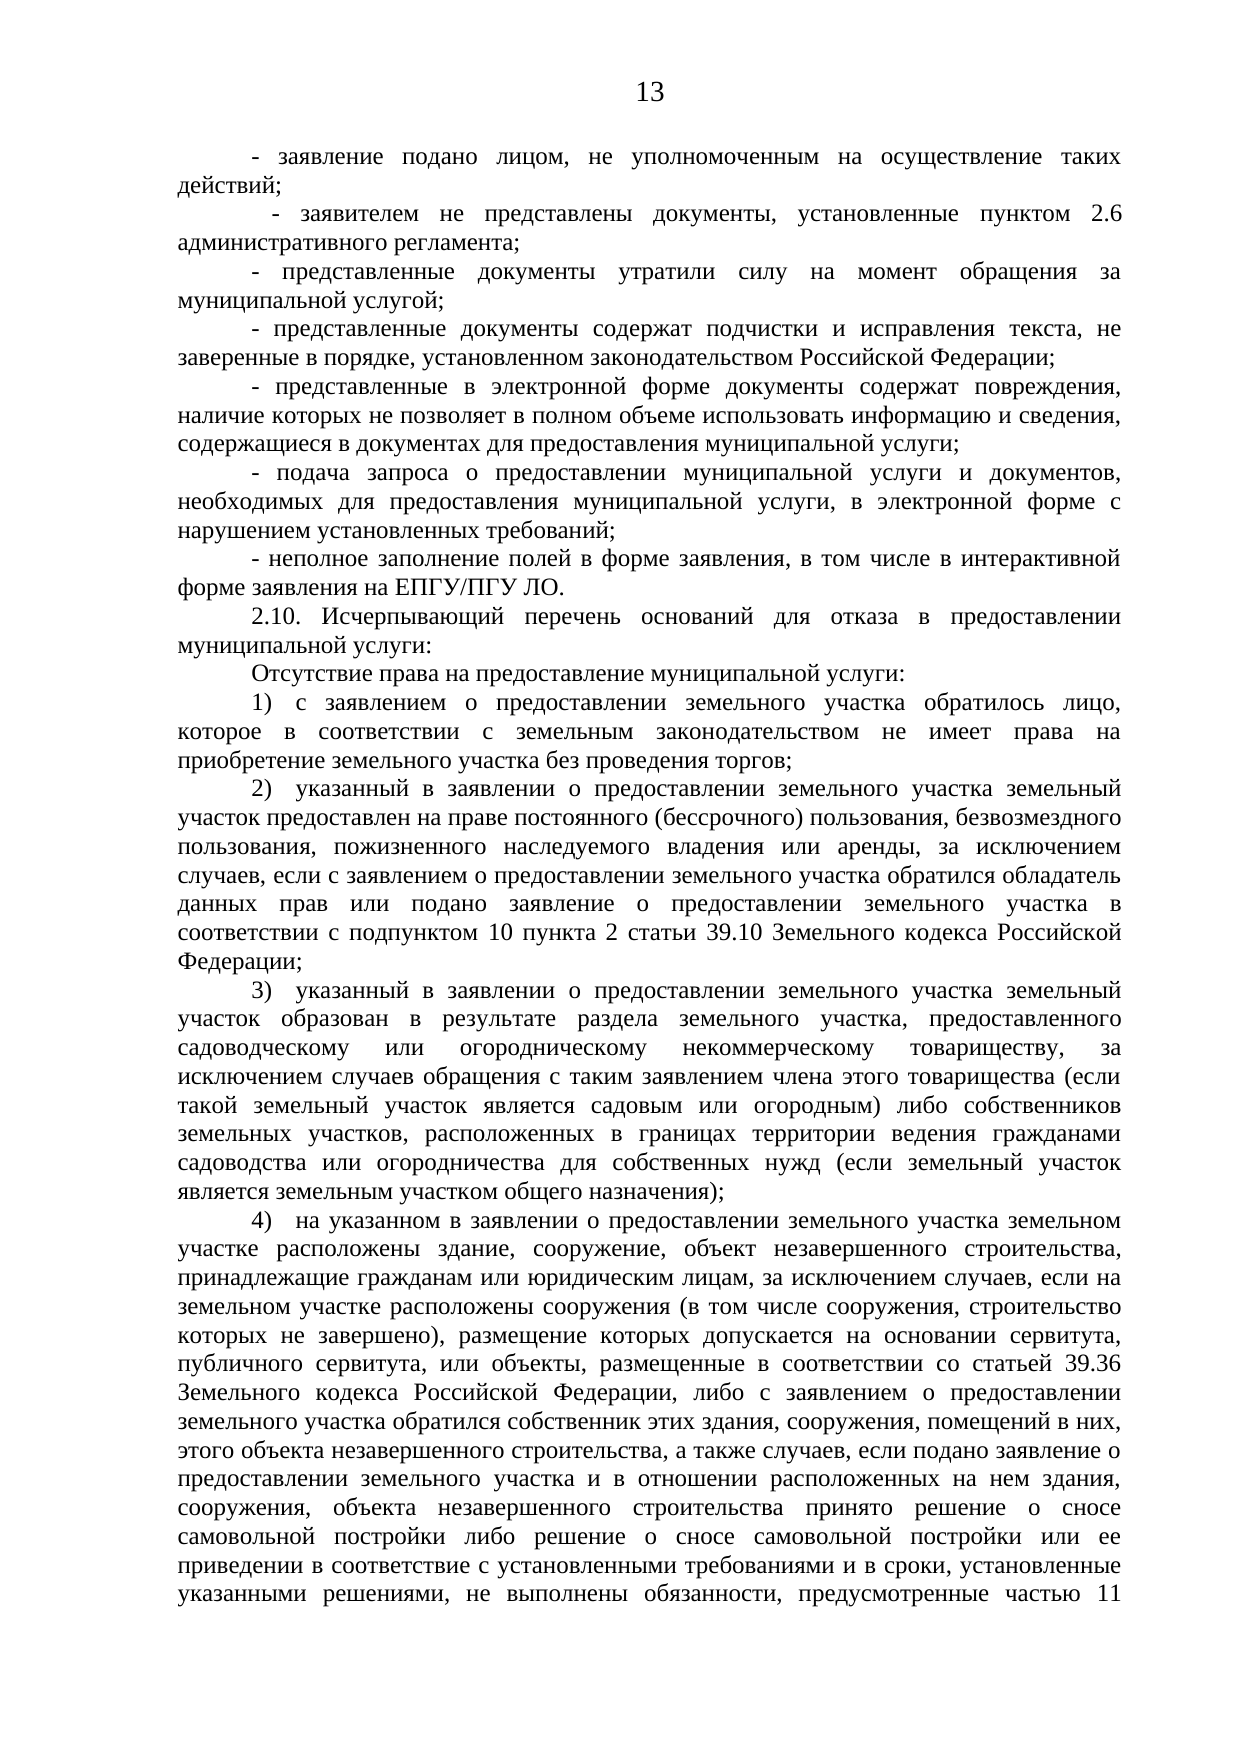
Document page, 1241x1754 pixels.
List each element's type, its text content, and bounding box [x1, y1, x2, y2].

text Отсутствие права на предоставление муниципальной услуги: [177, 658, 1122, 687]
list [177, 1205, 1122, 1607]
text - заявителем не представлены документы, установленные пунктом 2.6 административного регламента; [177, 198, 1122, 256]
text - неполное заполнение полей в форме заявления, в том числе в интерактивной форме заявления на ЕПГУ/ПГУ ЛО. [177, 543, 1122, 601]
text 2.10. Исчерпывающий перечень оснований для отказа в предоставлении муниципальной услуги: [177, 601, 1122, 658]
list указанный в заявлении о предоставлении земельного участка земельный участок образован в результате раздела земельного участка, предоставленного садоводческому или огородническому некоммерческому товариществу, за исключением случаев обращения с таким заявлением члена этого товарищества (если такой земельный участок является садовым или огородным) либо собственников земельных участков, расположенных в границах территории ведения гражданами садоводства или огородничества для собственных нужд (если земельный участок является земельным участком общего назначения); [177, 975, 1122, 1205]
list с заявлением о предоставлении земельного участка обратилось лицо, которое в соответствии с земельным законодательством не имеет права на приобретение земельного участка без проведения торгов; [177, 687, 1122, 773]
text - подача запроса о предоставлении муниципальной услуги и документов, необходимых для предоставления муниципальной услуги, в электронной форме с нарушением установленных требований; [177, 457, 1122, 543]
text - представленные в электронной форме документы содержат повреждения, наличие которых не позволяет в полном объеме использовать информацию и сведения, содержащиеся в документах для предоставления муниципальной услуги; [177, 371, 1122, 457]
list указанный в заявлении о предоставлении земельного участка земельный участок предоставлен на праве постоянного (бессрочного) пользования, безвозмездного пользования, пожизненного наследуемого владения или аренды, за исключением случаев, если с заявлением о предоставлении земельного участка обратился обладатель данных прав или подано заявление о предоставлении земельного участка в соответствии с подпунктом 10 пункта 2 статьи 39.10 Земельного кодекса Российской Федерации; [177, 773, 1122, 975]
text - заявление подано лицом, не уполномоченным на осуществление таких действий; [177, 141, 1122, 198]
text - представленные документы содержат подчистки и исправления текста, не заверенные в порядке, установленном законодательством Российской Федерации; [177, 313, 1122, 371]
text - представленные документы утратили силу на момент обращения за муниципальной услугой; [177, 256, 1122, 313]
